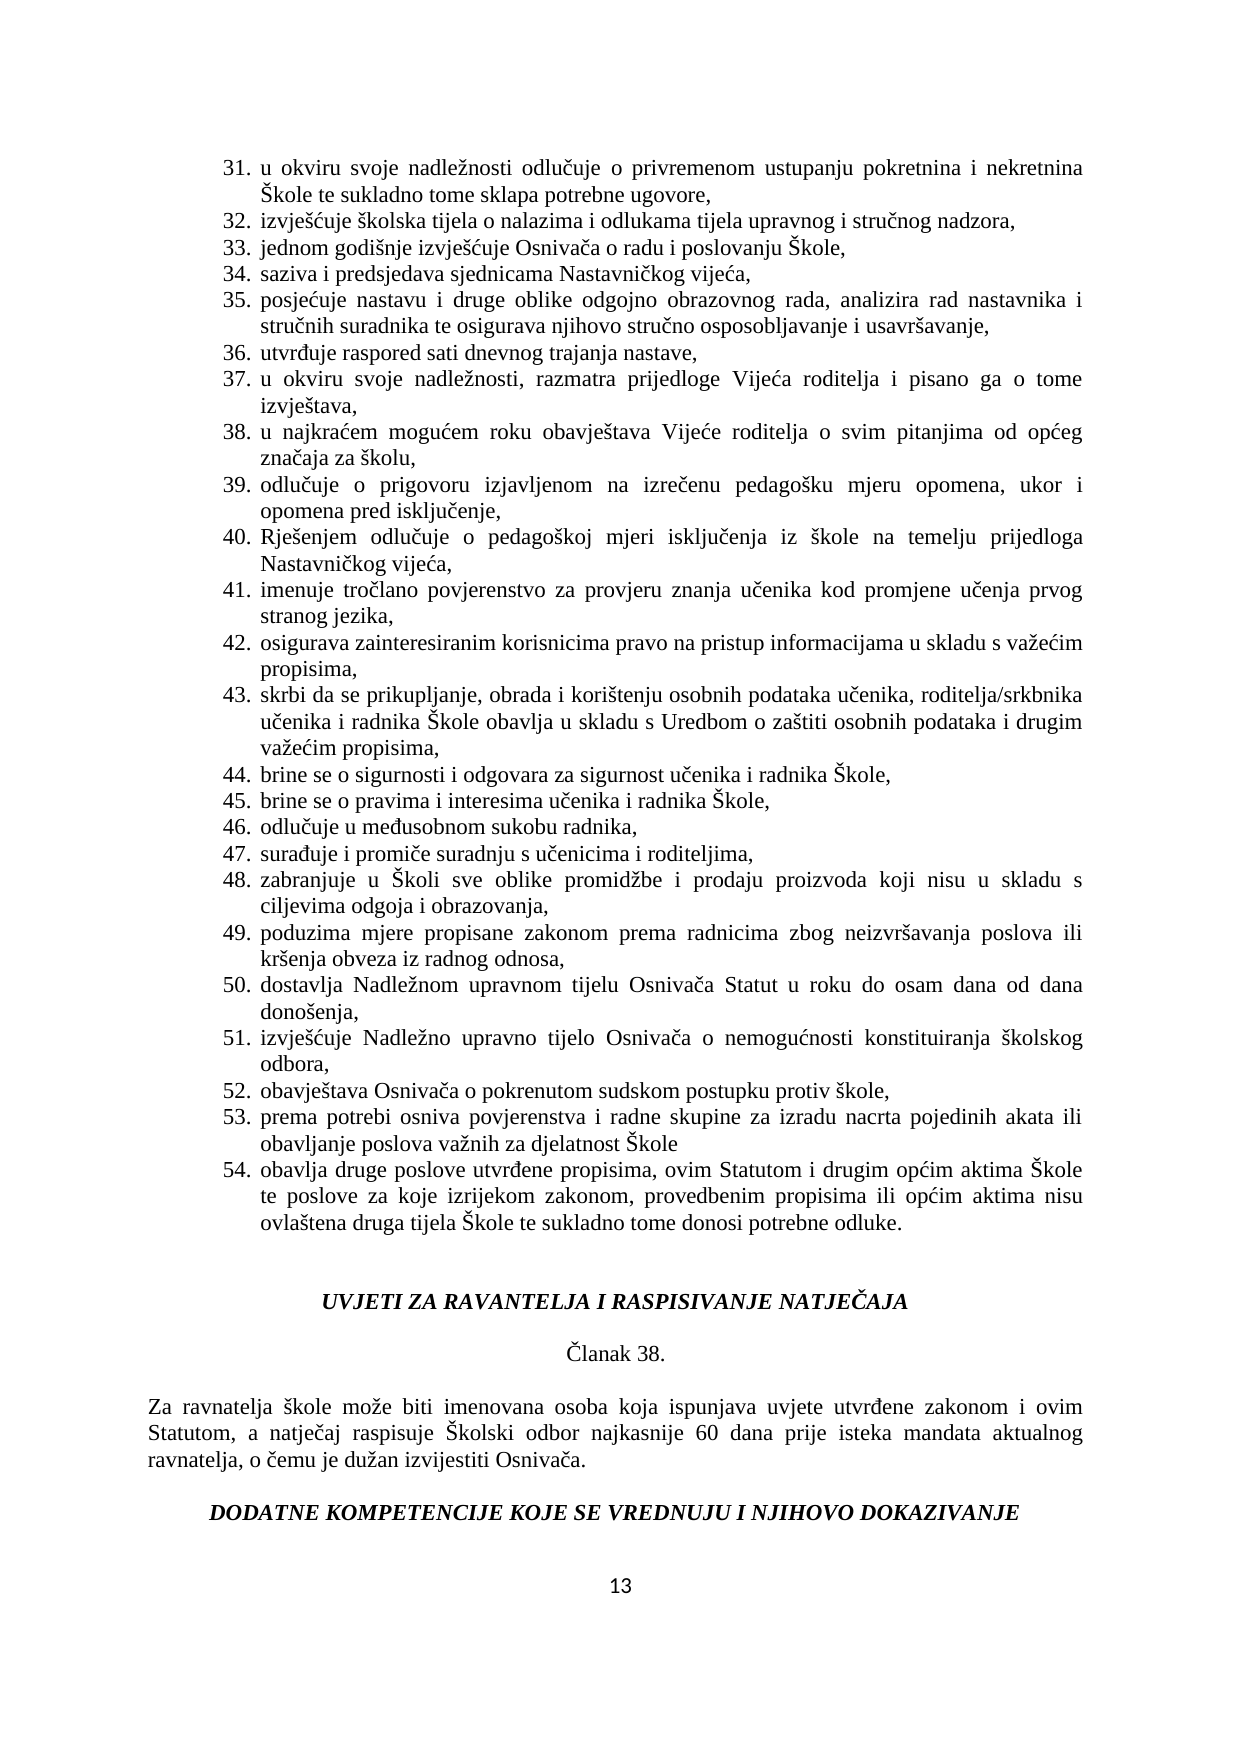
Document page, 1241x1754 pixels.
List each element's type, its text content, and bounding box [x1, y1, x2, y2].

list osigurava zainteresiranim korisnicima pravo na pristup informacijama u skladu s važećim propisima, [223, 629, 1084, 682]
list skrbi da se prikupljanje, obrada i korištenju osobnih podataka učenika, roditelja/srkbnika učenika i radnika Škole obavlja u skladu s Uredbom o zaštiti osobnih podataka i drugim važećim propisima, [223, 682, 1084, 761]
list brine se o pravima i interesima učenika i radnika Škole, [223, 787, 1084, 813]
list saziva i predsjedava sjednicama Nastavničkog vijeća, [223, 260, 1084, 286]
list odlučuje u međusobnom sukobu radnika, [223, 813, 1084, 840]
text Za ravnatelja škole može biti imenovana osoba koja ispunjava uvjete utvrđene zakonom i ovim Statutom, a natječaj raspisuje Školski odbor najkasnije 60 dana prije isteka mandata aktualnog ravnatelja, o čemu je dužan izvijestiti Osnivača. [148, 1393, 1084, 1472]
text DODATNE KOMPETENCIJE KOJE SE VREDNUJU I NJIHOVO DOKAZIVANJE [148, 1498, 1084, 1525]
list surađuje i promiče suradnju s učenicima i roditeljima, [223, 840, 1084, 866]
list odlučuje o prigovoru izjavljenom na izrečenu pedagošku mjeru opomena, ukor i opomena pred isključenje, [223, 471, 1084, 523]
text UVJETI ZA RAVANTELJA I RASPISIVANJE NATJEČAJA [148, 1288, 1084, 1314]
list posjećuje nastavu i druge oblike odgojno obrazovnog rada, analizira rad nastavnika i stručnih suradnika te osigurava njihovo stručno osposobljavanje i usavršavanje, [223, 286, 1084, 339]
list prema potrebi osniva povjerenstva i radne skupine za izradu nacrta pojedinih akata ili obavljanje poslova važnih za djelatnost Škole [223, 1103, 1084, 1156]
list poduzima mjere propisane zakonom prema radnicima zbog neizvršavanja poslova ili kršenja obveza iz radnog odnosa, [223, 919, 1084, 971]
list brine se o sigurnosti i odgovara za sigurnost učenika i radnika Škole, [223, 761, 1084, 787]
list obavještava Osnivača o pokrenutom sudskom postupku protiv škole, [223, 1077, 1084, 1103]
list izvješćuje Nadležno upravno tijelo Osnivača o nemogućnosti konstituiranja školskog odbora, [223, 1024, 1084, 1077]
list Rješenjem odlučuje o pedagoškoj mjeri isključenja iz škole na temelju prijedloga Nastavničkog vijeća, [223, 523, 1084, 576]
list u okviru svoje nadležnosti odlučuje o privremenom ustupanju pokretnina i nekretnina Škole te sukladno tome sklapa potrebne ugovore, [223, 154, 1084, 207]
list imenuje tročlano povjerenstvo za provjeru znanja učenika kod promjene učenja prvog stranog jezika, [223, 576, 1084, 629]
list dostavlja Nadležnom upravnom tijelu Osnivača Statut u roku do osam dana od dana donošenja, [223, 971, 1084, 1024]
text Članak 38. [148, 1340, 1084, 1367]
list u okviru svoje nadležnosti, razmatra prijedloge Vijeća roditelja i pisano ga o tome izvještava, [223, 365, 1084, 418]
list zabranjuje u Školi sve oblike promidžbe i prodaju proizvoda koji nisu u skladu s ciljevima odgoja i obrazovanja, [223, 866, 1084, 919]
list izvješćuje školska tijela o nalazima i odlukama tijela upravnog i stručnog nadzora, [223, 207, 1084, 233]
list jednom godišnje izvješćuje Osnivača o radu i poslovanju Škole, [223, 233, 1084, 260]
list utvrđuje raspored sati dnevnog trajanja nastave, [223, 339, 1084, 365]
list u najkraćem mogućem roku obavještava Vijeće roditelja o svim pitanjima od općeg značaja za školu, [223, 418, 1084, 471]
list obavlja druge poslove utvrđene propisima, ovim Statutom i drugim općim aktima Škole te poslove za koje izrijekom zakonom, provedbenim propisima ili općim aktima nisu ovlaštena druga tijela Škole te sukladno tome donosi potrebne odluke. [223, 1156, 1084, 1235]
